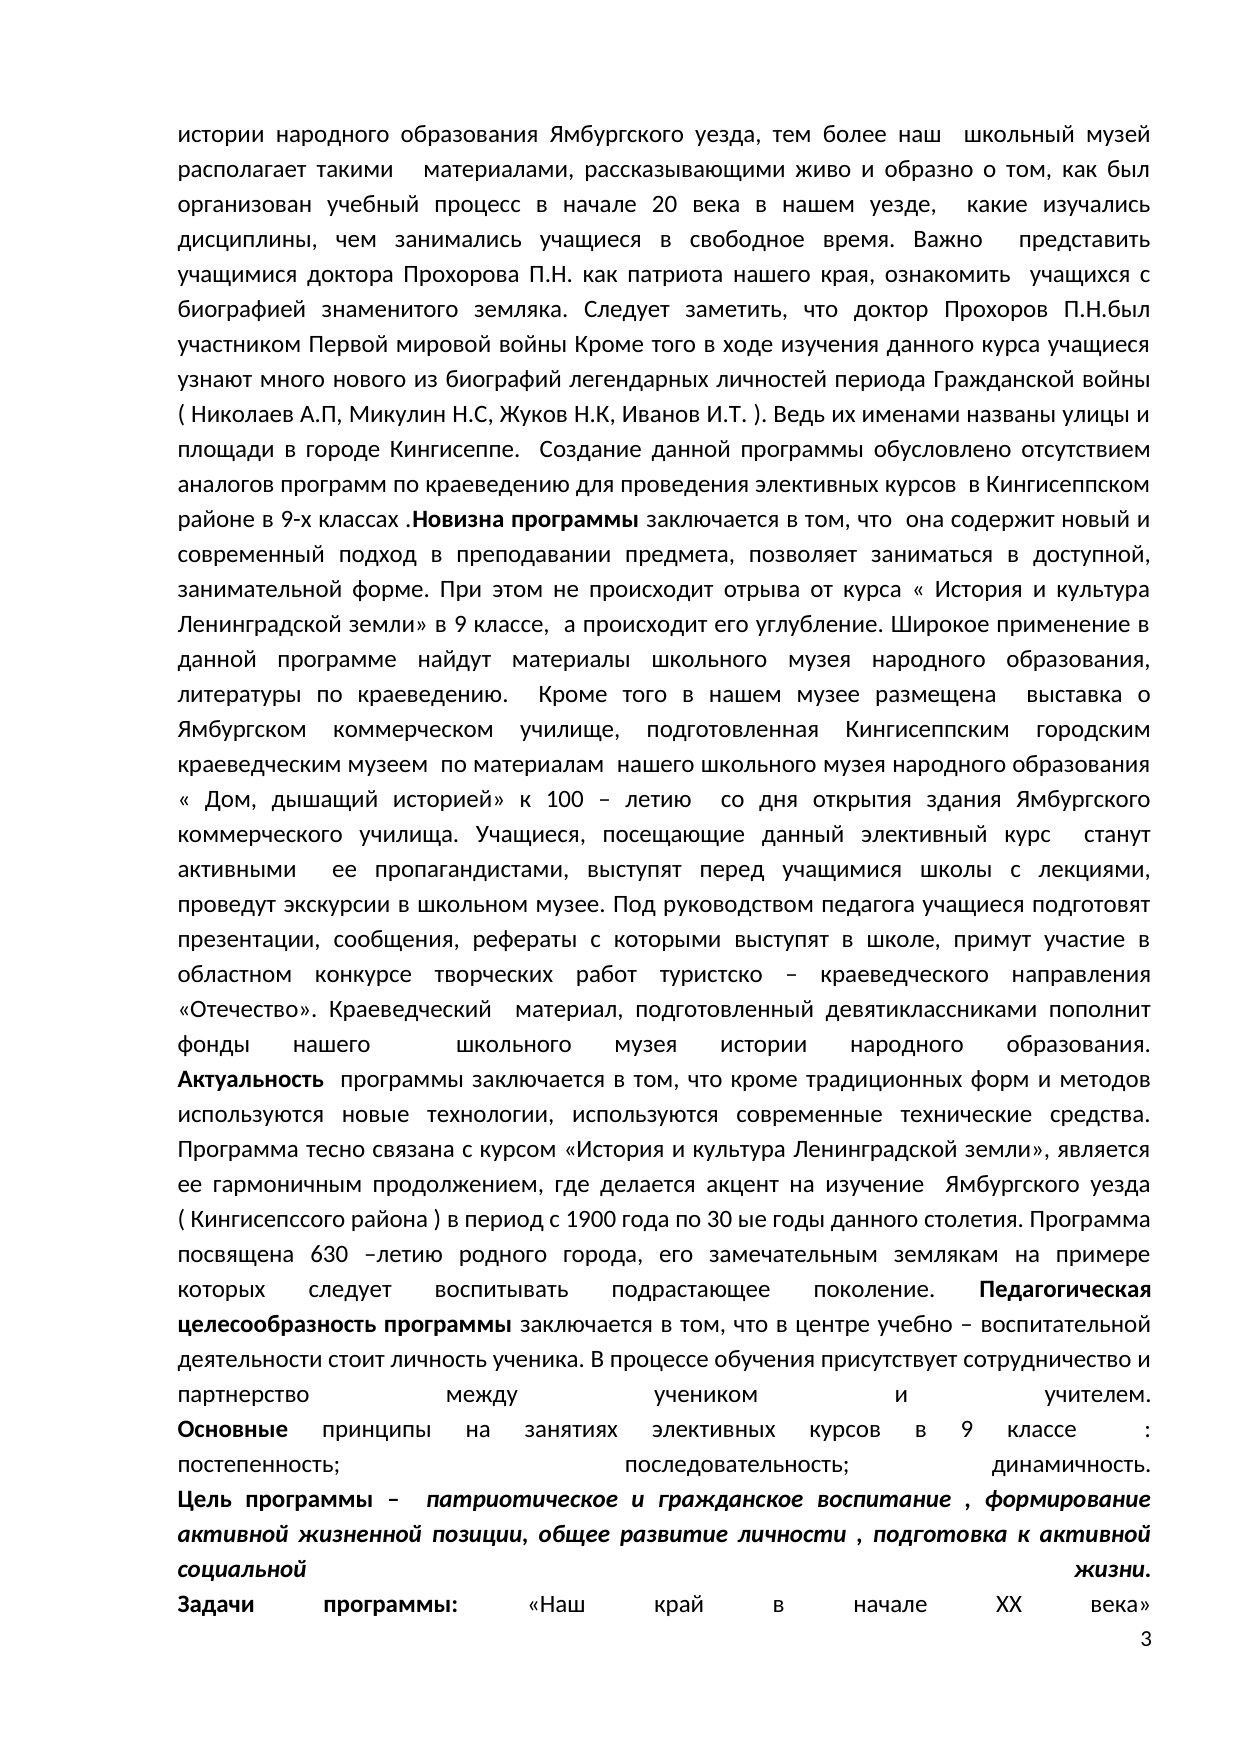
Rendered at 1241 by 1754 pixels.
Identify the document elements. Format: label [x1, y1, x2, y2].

text [177, 118, 1152, 1619]
